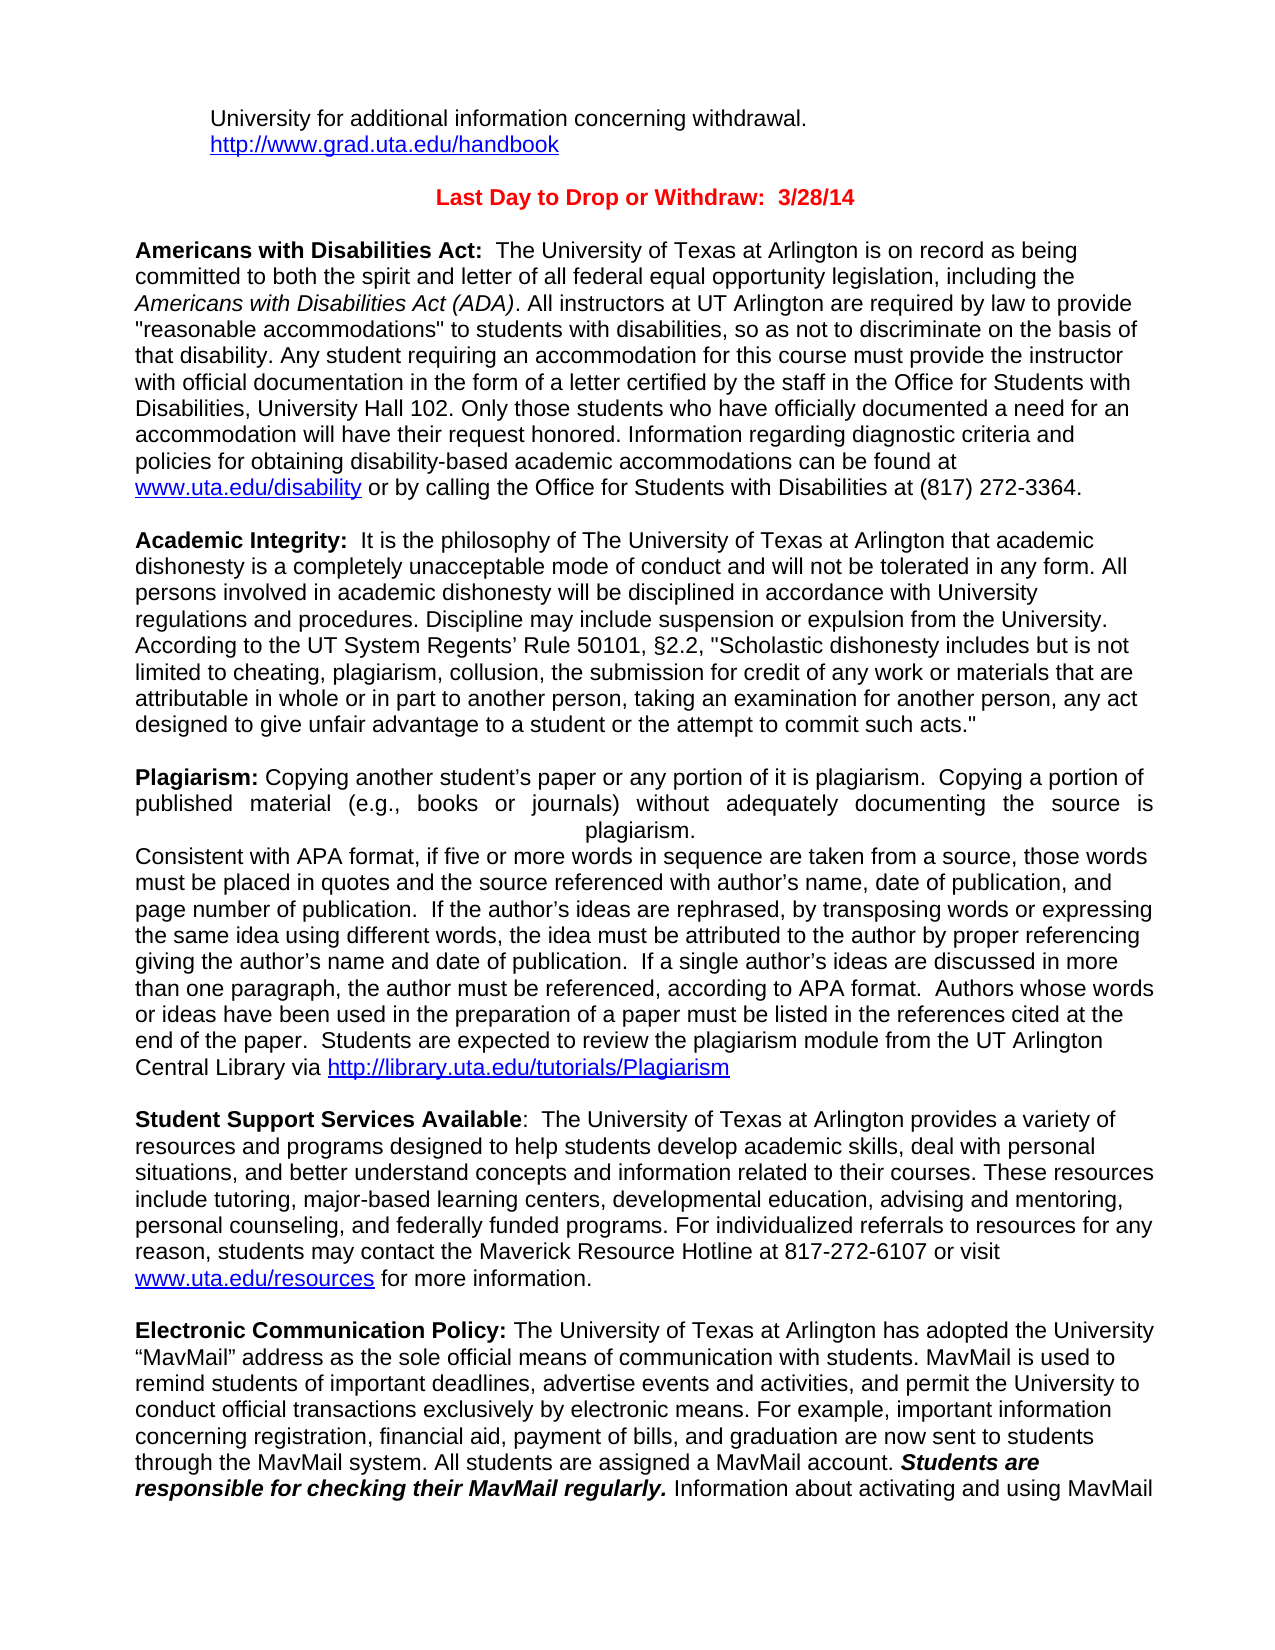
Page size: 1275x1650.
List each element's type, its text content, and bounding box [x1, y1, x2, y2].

text Americans with Disabilities Act: The University of Texas at Arlington is on record as being committed to both the spirit and letter of all federal equal opportunity legislation, including the Americans with Disabilities Act (ADA). All instructors at UT Arlington are required by law to provide "reasonable accommodations" to students with disabilities, so as not to discriminate on the basis of that disability. Any student requiring an accommodation for this course must provide the instructor with official documentation in the form of a letter certified by the staff in the Office for Students with Disabilities, University Hall 102. Only those students who have officially documented a need for an accommodation will have their request honored. Information regarding diagnostic criteria and policies for obtaining disability-based academic accommodations can be found at www.uta.edu/disability or by calling the Office for Students with Disabilities at (817) 272-3364. [135, 237, 1155, 500]
text Academic Integrity: It is the philosophy of The University of Texas at Arlington that academic dishonesty is a completely unacceptable mode of conduct and will not be tolerated in any form. All persons involved in academic dishonesty will be disciplined in accordance with University regulations and procedures. Discipline may include suspension or expulsion from the University. According to the UT System Regents’ Rule 50101, §2.2, "Scholastic dishonesty includes but is not limited to cheating, plagiarism, collusion, the submission for credit of any work or materials that are attributable in whole or in part to another person, taking an examination for another person, any act designed to give unfair advantage to a student or the attempt to commit such acts." [135, 527, 1155, 737]
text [135, 1317, 1155, 1502]
text published material (e.g., books or journals) without adequately documenting the source is plagiarism. [135, 790, 1155, 843]
text Last Day to Drop or Withdraw: 3/28/14 [135, 184, 1155, 210]
text Student Support Services Available: The University of Texas at Arlington provides a variety of resources and programs designed to help students develop academic skills, deal with personal situations, and better understand concepts and information related to their courses. These resources include tutoring, major-based learning centers, developmental education, advising and mentoring, personal counseling, and federally funded programs. For individualized referrals to resources for any reason, students may contact the Maverick Resource Hotline at 817-272-6107 or visit www.uta.edu/resources for more information. [135, 1106, 1155, 1291]
text Consistent with APA format, if five or more words in sequence are taken from a source, those words must be placed in quotes and the source referenced with author’s name, date of publication, and page number of publication. If the author’s ideas are rephrased, by transposing words or expressing the same idea using different words, the idea must be attributed to the author by proper referencing giving the author’s name and date of publication. If a single author’s ideas are discussed in more than one paragraph, the author must be referenced, according to APA format. Authors whose words or ideas have been used in the preparation of a paper must be listed in the references cited at the end of the paper. Students are expected to review the plagiarism module from the UT Arlington Central Library via http://library.uta.edu/tutorials/Plagiarism [135, 843, 1155, 1080]
text Plagiarism: Copying another student’s paper or any portion of it is plagiarism. Copying a portion of [135, 764, 1155, 790]
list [172, 105, 1155, 158]
